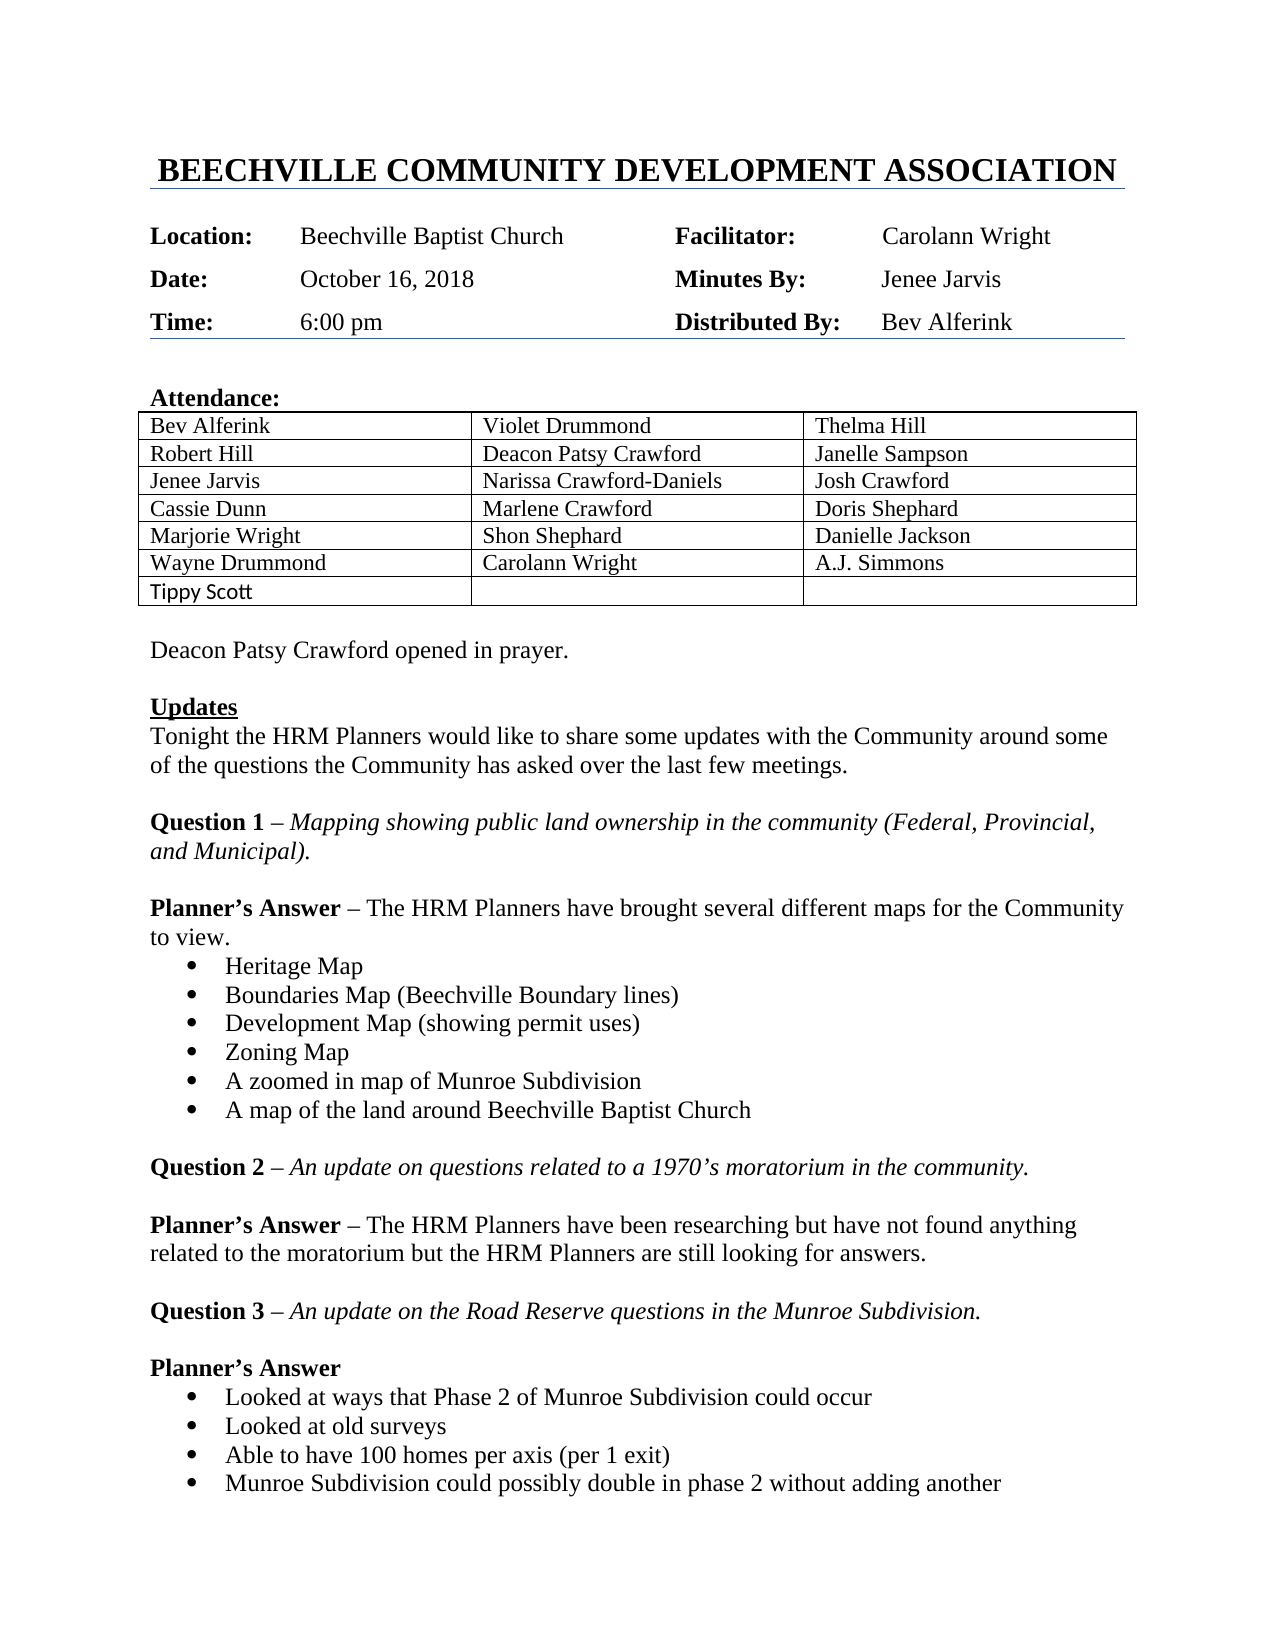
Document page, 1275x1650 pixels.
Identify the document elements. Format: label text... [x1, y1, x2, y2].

list A zoomed in map of Munroe Subdivision [187, 1066, 1125, 1095]
text Question 3 – An update on the Road Reserve questions in the Munroe Subdivision. [150, 1296, 1125, 1325]
table_cell Marjorie Wright [139, 522, 471, 548]
text Question 2 – An update on questions related to a 1970’s moratorium in the community. [150, 1152, 1125, 1181]
text Deacon Patsy Crawford opened in prayer. [150, 635, 1125, 663]
list A map of the land around Beechville Baptist Church [187, 1095, 1125, 1123]
list Heritage Map [187, 951, 1125, 980]
table_cell Narissa Crawford-Daniels [472, 467, 803, 494]
text Tonight the HRM Planners would like to share some updates with the Community around some of the questions the Community has asked over the last few meetings. [150, 721, 1125, 778]
table_cell [472, 577, 803, 605]
table_header Thelma Hill [804, 413, 1136, 439]
list Boundaries Map (Beechville Boundary lines) [187, 980, 1125, 1008]
text Question 1 – Mapping showing public land ownership in the community (Federal, Provincial, and Municipal). [150, 807, 1125, 865]
text Time: 6:00 pm Distributed By: Bev Alferink [150, 307, 1125, 338]
table_header Bev Alferink [139, 413, 471, 439]
table_cell Jenee Jarvis [139, 467, 471, 494]
text Date: October 16, 2018 Minutes By: Jenee Jarvis [150, 264, 1125, 293]
table_cell Wayne Drummond [139, 550, 471, 576]
text Attendance: [150, 383, 1125, 411]
list Able to have 100 homes per axis (per 1 exit) [187, 1440, 1125, 1468]
table_cell Robert Hill [139, 440, 471, 466]
list Zoning Map [187, 1037, 1125, 1066]
table_cell Shon Shephard [472, 522, 803, 548]
list Munroe Subdivision could possibly double in phase 2 without adding another [187, 1468, 1125, 1497]
text Updates [150, 692, 1125, 721]
list Development Map (showing permit uses) [187, 1008, 1125, 1037]
title BEECHVILLE COMMUNITY DEVELOPMENT ASSOCIATION [150, 150, 1125, 188]
table_cell Cassie Dunn [139, 495, 471, 521]
list Looked at ways that Phase 2 of Munroe Subdivision could occur [187, 1382, 1125, 1411]
table_cell Doris Shephard [804, 495, 1136, 521]
table_cell Carolann Wright [472, 550, 803, 576]
text Planner’s Answer – The HRM Planners have been researching but have not found anything related to the moratorium but the HRM Planners are still looking for answers. [150, 1210, 1125, 1267]
table_cell Janelle Sampson [804, 440, 1136, 466]
list Looked at old surveys [187, 1411, 1125, 1440]
table_cell Marlene Crawford [472, 495, 803, 521]
text Location: Beechville Baptist Church Facilitator: Carolann Wright [150, 221, 1125, 250]
table_cell Danielle Jackson [804, 522, 1136, 548]
table_cell Tippy Scott [139, 577, 471, 605]
text Planner’s Answer – The HRM Planners have brought several different maps for the Community to view. [150, 893, 1125, 951]
table_header Violet Drummond [472, 413, 803, 439]
table_cell [804, 577, 1136, 605]
text Planner’s Answer [150, 1353, 1125, 1382]
table_cell Josh Crawford [804, 467, 1136, 494]
table_cell A.J. Simmons [804, 550, 1136, 576]
table_cell Deacon Patsy Crawford [472, 440, 803, 466]
